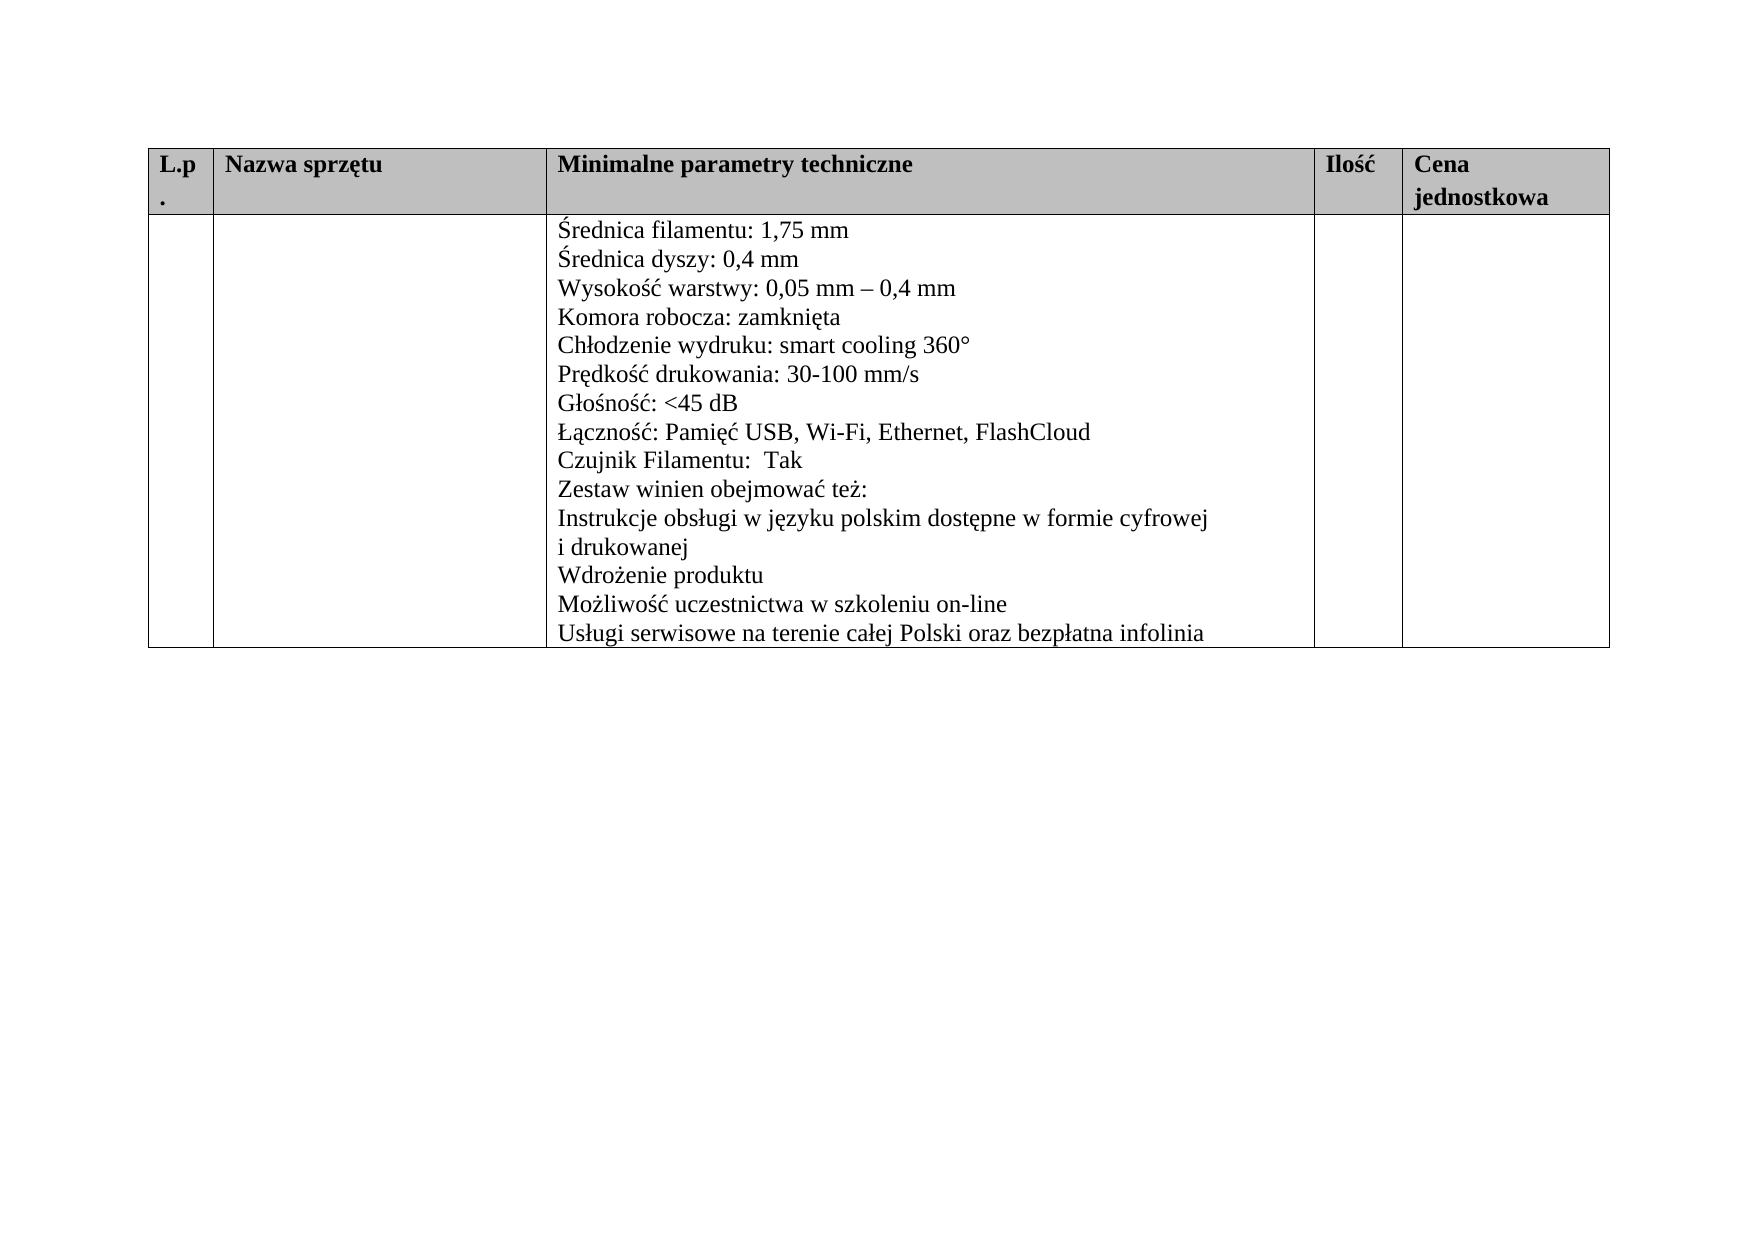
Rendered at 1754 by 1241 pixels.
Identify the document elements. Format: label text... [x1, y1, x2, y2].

table_cell Ilość [1315, 149, 1402, 214]
table_cell [149, 215, 213, 647]
table_cell Średnica filamentu: 1,75 mm Średnica dyszy: 0,4 mm Wysokość warstwy: 0,05 mm – 0,4 mm Komora robocza: zamknięta Chłodzenie wydruku: smart cooling 360° Prędkość drukowania: 30-100 mm/s Głośność: <45 dB Łączność: Pamięć USB, Wi-Fi, Ethernet, FlashCloud Czujnik Filamentu: Tak Zestaw winien obejmować też: Instrukcje obsługi w języku polskim dostępne w formie cyfrowej i drukowanej Wdrożenie produktu Możliwość uczestnictwa w szkoleniu on-line Usługi serwisowe na terenie całej Polski oraz bezpłatna infolinia [547, 215, 1314, 647]
table_cell Nazwa sprzętu [214, 149, 546, 214]
table_cell [1315, 215, 1402, 647]
table_cell [214, 215, 546, 647]
table_cell [1403, 215, 1609, 647]
table_cell L.p. [149, 149, 213, 214]
table_cell Cena jednostkowa [1403, 149, 1609, 214]
table_cell Minimalne parametry techniczne [547, 149, 1314, 214]
